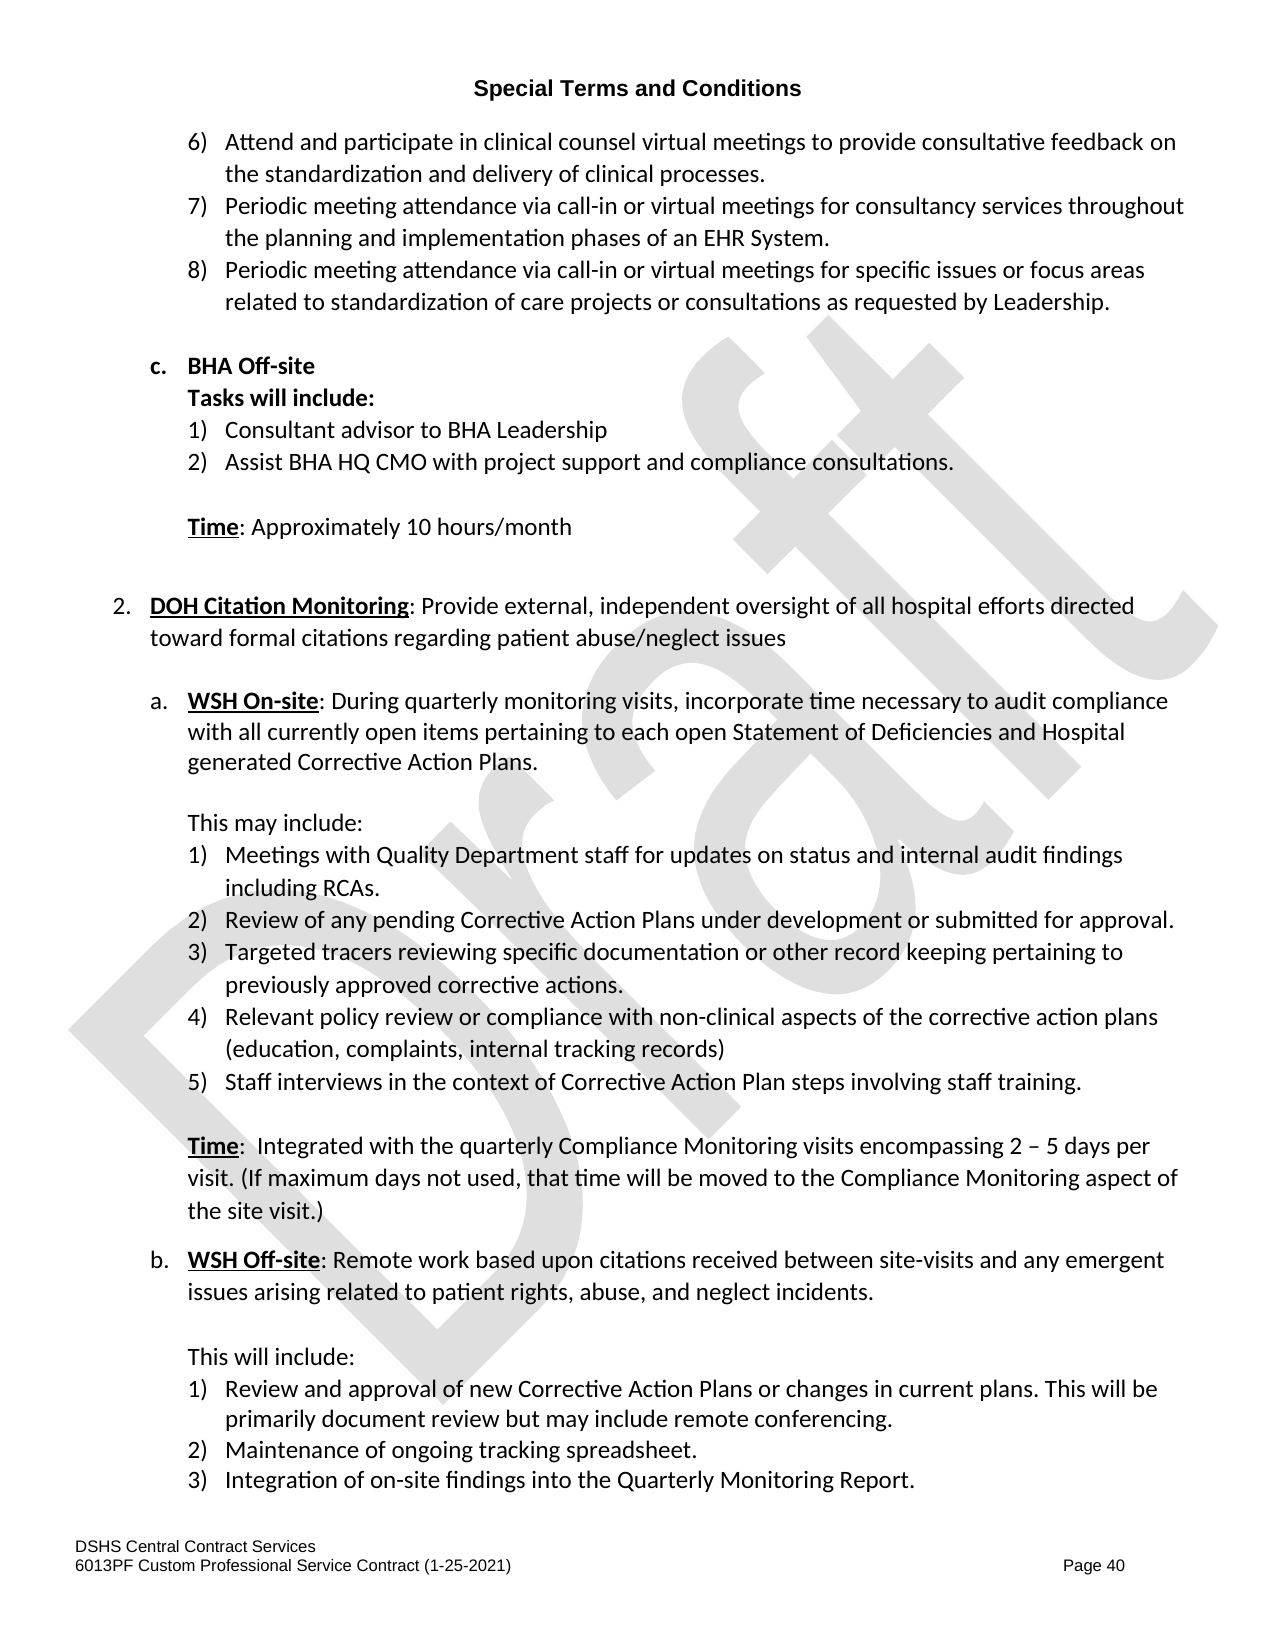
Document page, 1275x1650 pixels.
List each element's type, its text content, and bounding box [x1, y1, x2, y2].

text Time: Integrated with the quarterly Compliance Monitoring visits encompassing 2 – 5 days per visit. (If maximum days not used, that time will be moved to the Compliance Monitoring aspect of the site visit.) [187, 1130, 1200, 1225]
list Periodic meeting attendance via call-in or virtual meetings for consultancy services throughout the planning and implementation phases of an EHR System. [187, 190, 1200, 253]
list DOH Citation Monitoring: Provide external, independent oversight of all hospital efforts directed toward formal citations regarding patient abuse/neglect issues [112, 590, 1200, 653]
list Review of any pending Corrective Action Plans under development or submitted for approval. [187, 904, 1200, 935]
list Meetings with Quality Department staff for updates on status and internal audit findings including RCAs. [187, 840, 1200, 902]
list Integration of on-site findings into the Quarterly Monitoring Report. [187, 1464, 1200, 1495]
list Relevant policy review or compliance with non-clinical aspects of the corrective action plans (education, complaints, internal tracking records) [187, 1001, 1200, 1064]
list BHA Off-site [150, 350, 1200, 381]
text Time: Approximately 10 hours/month [187, 511, 1200, 541]
text This will include: [187, 1341, 1200, 1371]
list Consultant advisor to BHA Leadership [187, 414, 1200, 445]
list Assist BHA HQ CMO with project support and compliance consultations. [187, 446, 1200, 477]
list Staff interviews in the context of Corrective Action Plan steps involving staff training. [187, 1066, 1200, 1096]
list WSH Off-site: Remote work based upon citations received between site-visits and any emergent issues arising related to patient rights, abuse, and neglect incidents. [150, 1244, 1200, 1307]
list Attend and participate in clinical counsel virtual meetings to provide consultative feedback on the standardization and delivery of clinical processes. [187, 126, 1200, 189]
list Maintenance of ongoing tracking spreadsheet. [187, 1434, 1200, 1464]
list Targeted tracers reviewing specific documentation or other record keeping pertaining to previously approved corrective actions. [187, 937, 1200, 999]
list Review and approval of new Corrective Action Plans or changes in current plans. This will be primarily document review but may include remote conferencing. [187, 1373, 1200, 1434]
text This may include: [187, 807, 1200, 838]
list Periodic meeting attendance via call-in or virtual meetings for specific issues or focus areas related to standardization of care projects or consultations as requested by Leadership. [187, 254, 1200, 317]
list WSH On-site: During quarterly monitoring visits, incorporate time necessary to audit compliance with all currently open items pertaining to each open Statement of Deficiencies and Hospital generated Corrective Action Plans. [150, 685, 1200, 777]
text Tasks will include: [112, 382, 1200, 413]
